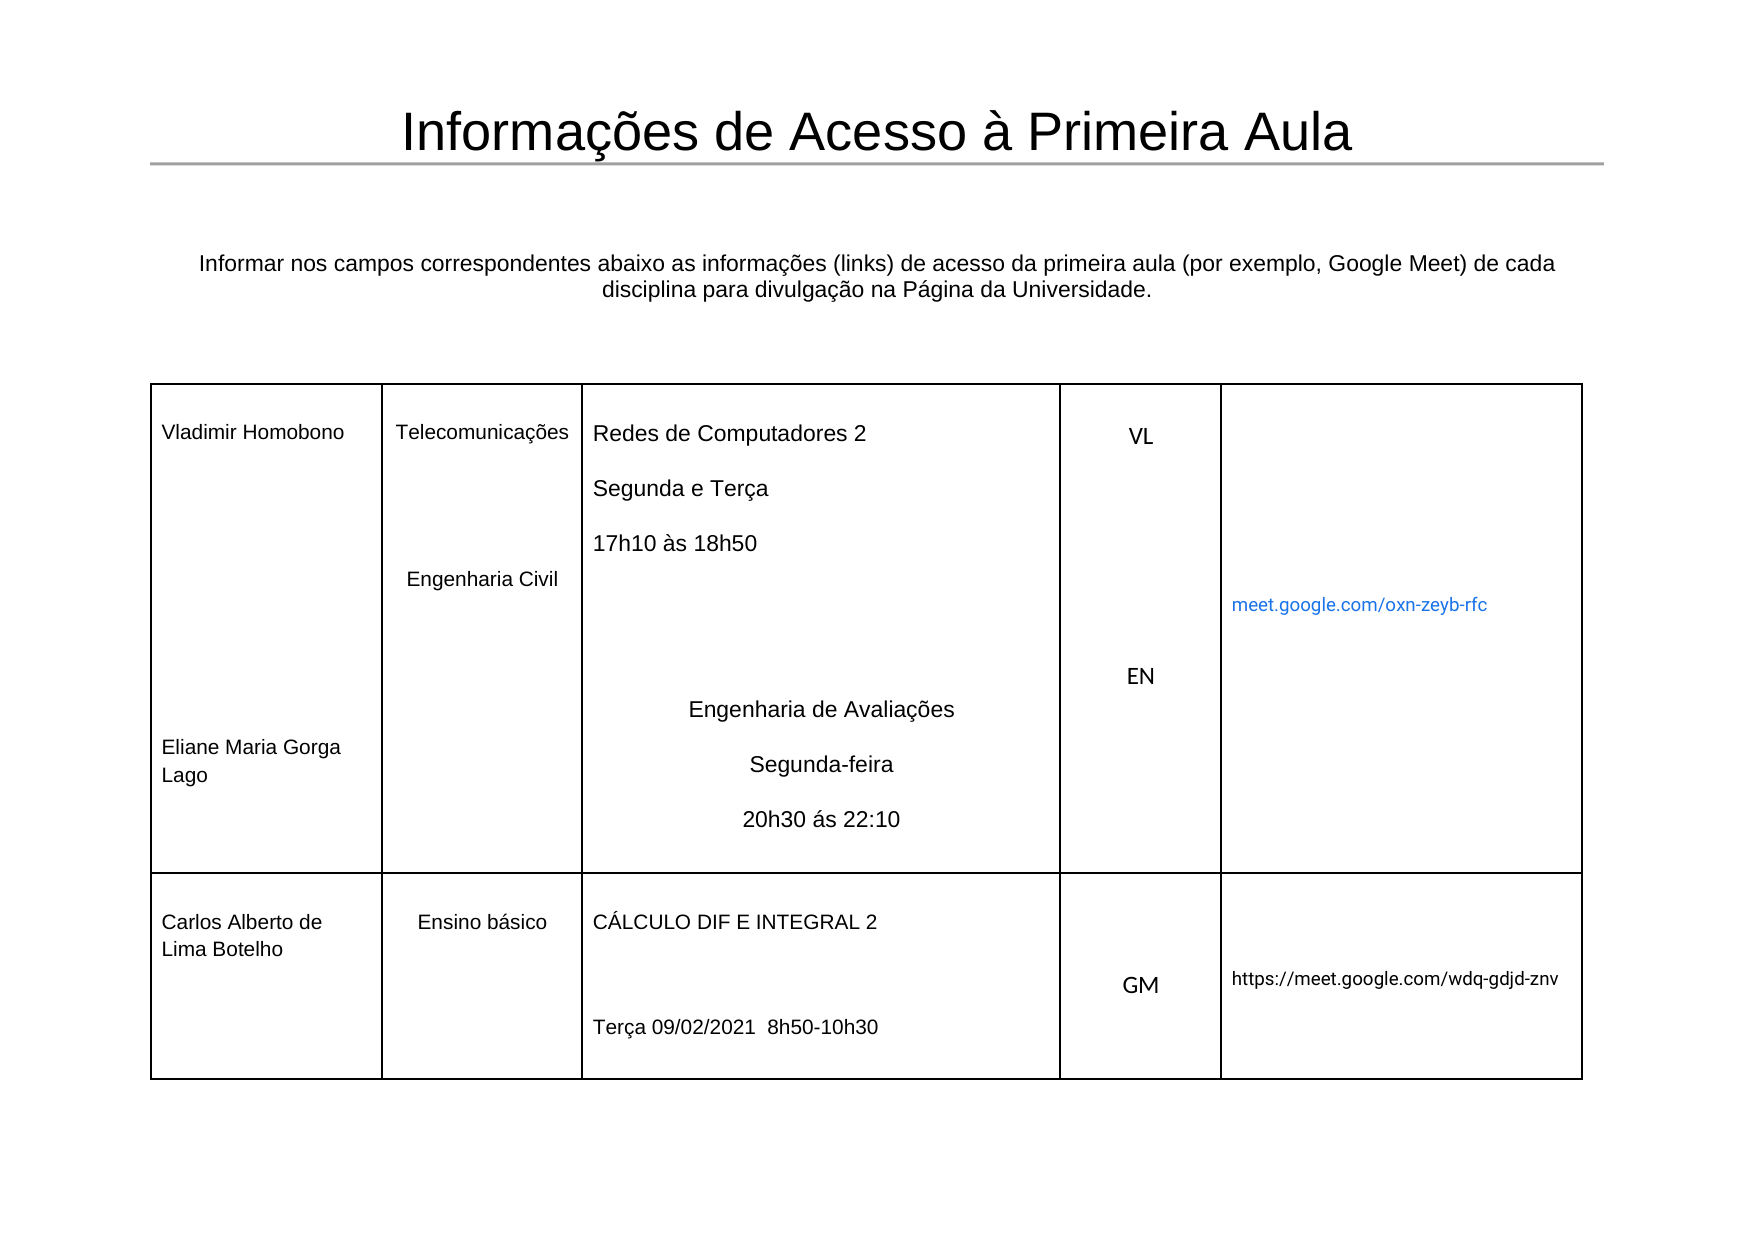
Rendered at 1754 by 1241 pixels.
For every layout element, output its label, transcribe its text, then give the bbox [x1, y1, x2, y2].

table_cell GM [1061, 874, 1220, 1078]
table_cell CÁLCULO DIF E INTEGRAL 2 Terça 09/02/2021 8h50-10h30 [583, 874, 1059, 1078]
table_cell meet.google.com/oxn-zeyb-rfc [1222, 385, 1581, 872]
table_cell Carlos Alberto de Lima Botelho [152, 874, 381, 1078]
table_cell https://meet.google.com/wdq-gdjd-znv [1222, 874, 1581, 1078]
table_cell VL EN [1061, 385, 1220, 872]
table_cell Redes de Computadores 2 Segunda e Terça 17h10 às 18h50 Engenharia de Avaliações Segunda-feira 20h30 ás 22:10 [583, 385, 1059, 872]
table_cell Vladimir Homobono Eliane Maria Gorga Lago [152, 385, 381, 872]
table_cell Telecomunicações Engenharia Civil [383, 385, 581, 872]
table_cell Ensino básico [383, 874, 581, 1078]
